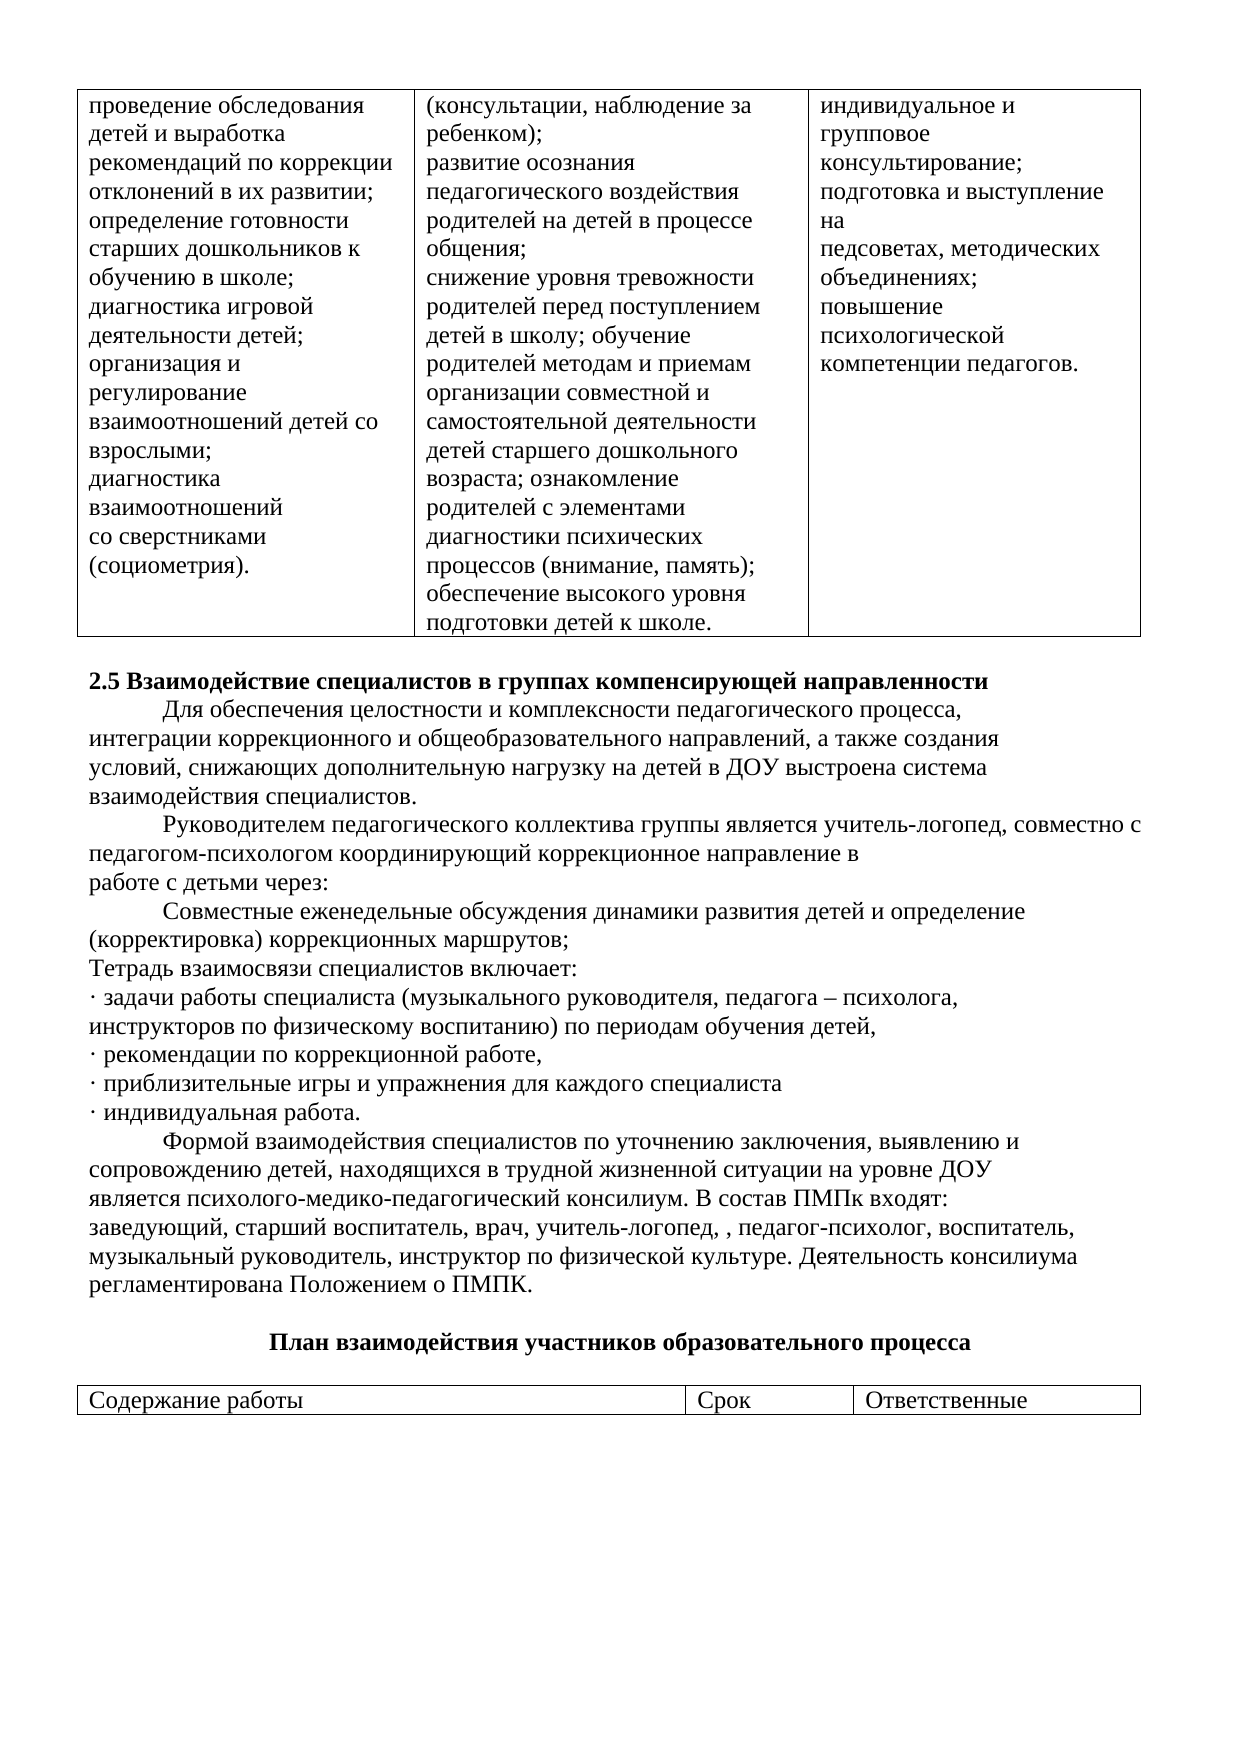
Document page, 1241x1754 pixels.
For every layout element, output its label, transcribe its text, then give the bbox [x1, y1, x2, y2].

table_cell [809, 90, 1140, 636]
table_header Содержание работы [78, 1386, 685, 1414]
text условий, снижающих дополнительную нагрузку на детей в ДОУ выстроена система [89, 752, 1152, 781]
text · задачи работы специалиста (музыкального руководителя, педагога – психолога, [89, 982, 1152, 1011]
text · индивидуальная работа. [89, 1097, 1152, 1126]
table_header Ответственные [854, 1386, 1140, 1414]
text является психолого-медико-педагогический консилиум. В состав ПМПк входят: [89, 1183, 1152, 1212]
table_header Срок [686, 1386, 853, 1414]
text инструкторов по физическому воспитанию) по периодам обучения детей, [89, 1011, 1152, 1039]
text 2.5 Взаимодействие специалистов в группах компенсирующей направленности [89, 666, 1152, 694]
text Руководителем педагогического коллектива группы является учитель-логопед, совместно с педагогом-психологом координирующий коррекционное направление в [89, 809, 1152, 867]
text · рекомендации по коррекционной работе, [89, 1039, 1152, 1068]
text работе с детьми через: [89, 867, 1152, 896]
text интеграции коррекционного и общеобразовательного направлений, а также создания [89, 723, 1152, 752]
text Для обеспечения целостности и комплексности педагогического процесса, [89, 694, 1152, 723]
text Тетрадь взаимосвязи специалистов включает: [89, 953, 1152, 982]
text Формой взаимодействия специалистов по уточнению заключения, выявлению и [89, 1126, 1152, 1154]
text (корректировка) коррекционных маршрутов; [89, 924, 1152, 953]
text сопровождению детей, находящихся в трудной жизненной ситуации на уровне ДОУ [89, 1154, 1152, 1183]
text взаимодействия специалистов. [89, 781, 1152, 809]
text · приблизительные игры и упражнения для каждого специалиста [89, 1068, 1152, 1097]
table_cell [78, 90, 414, 636]
text Совместные еженедельные обсуждения динамики развития детей и определение [89, 896, 1152, 924]
text План взаимодействия участников образовательного процесса [89, 1327, 1152, 1356]
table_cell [415, 90, 808, 636]
text заведующий, старший воспитатель, врач, учитель-логопед, , педагог-психолог, воспитатель, музыкальный руководитель, инструктор по физической культуре. Деятельность консилиума регламентирована Положением о ПМПК. [89, 1212, 1152, 1298]
